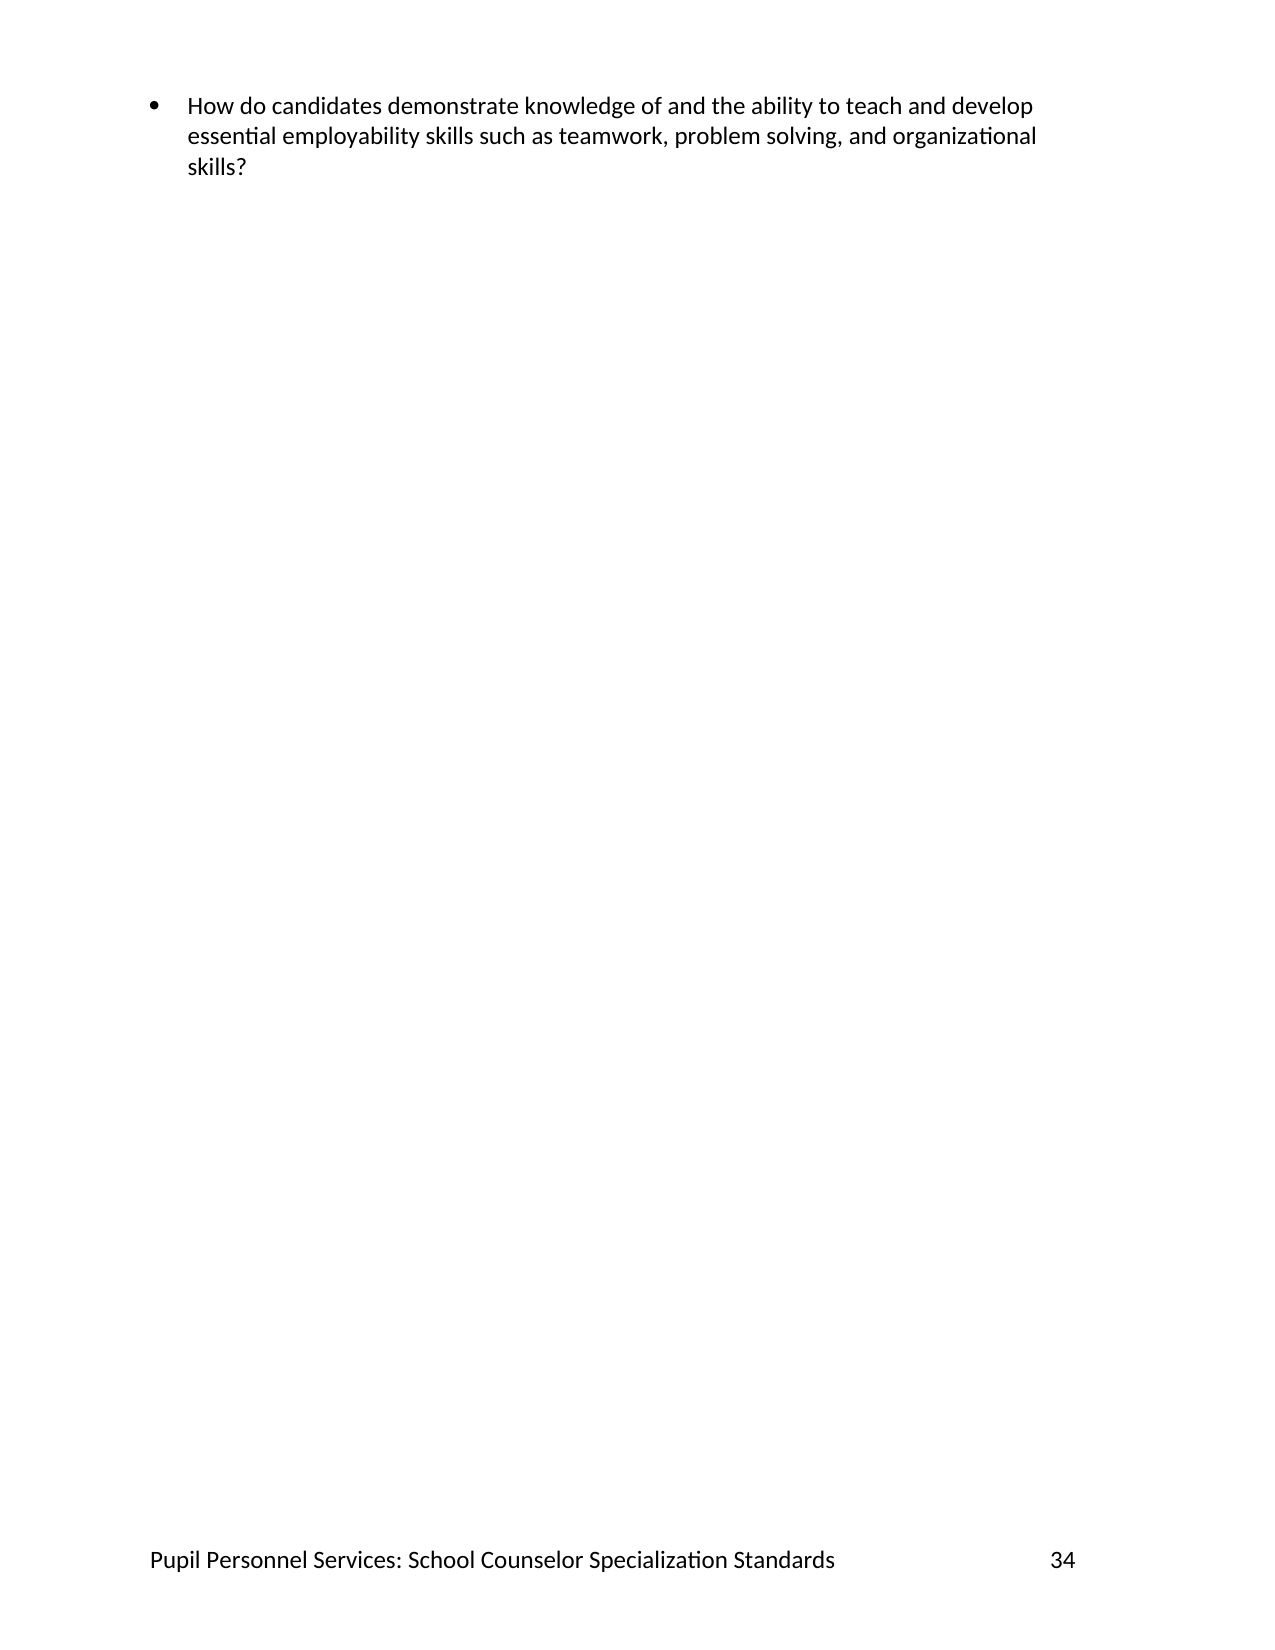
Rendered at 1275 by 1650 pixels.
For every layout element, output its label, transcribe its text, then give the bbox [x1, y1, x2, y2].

list How do candidates demonstrate knowledge of and the ability to teach and develop essential employability skills such as teamwork, problem solving, and organizational skills? [150, 90, 1094, 182]
